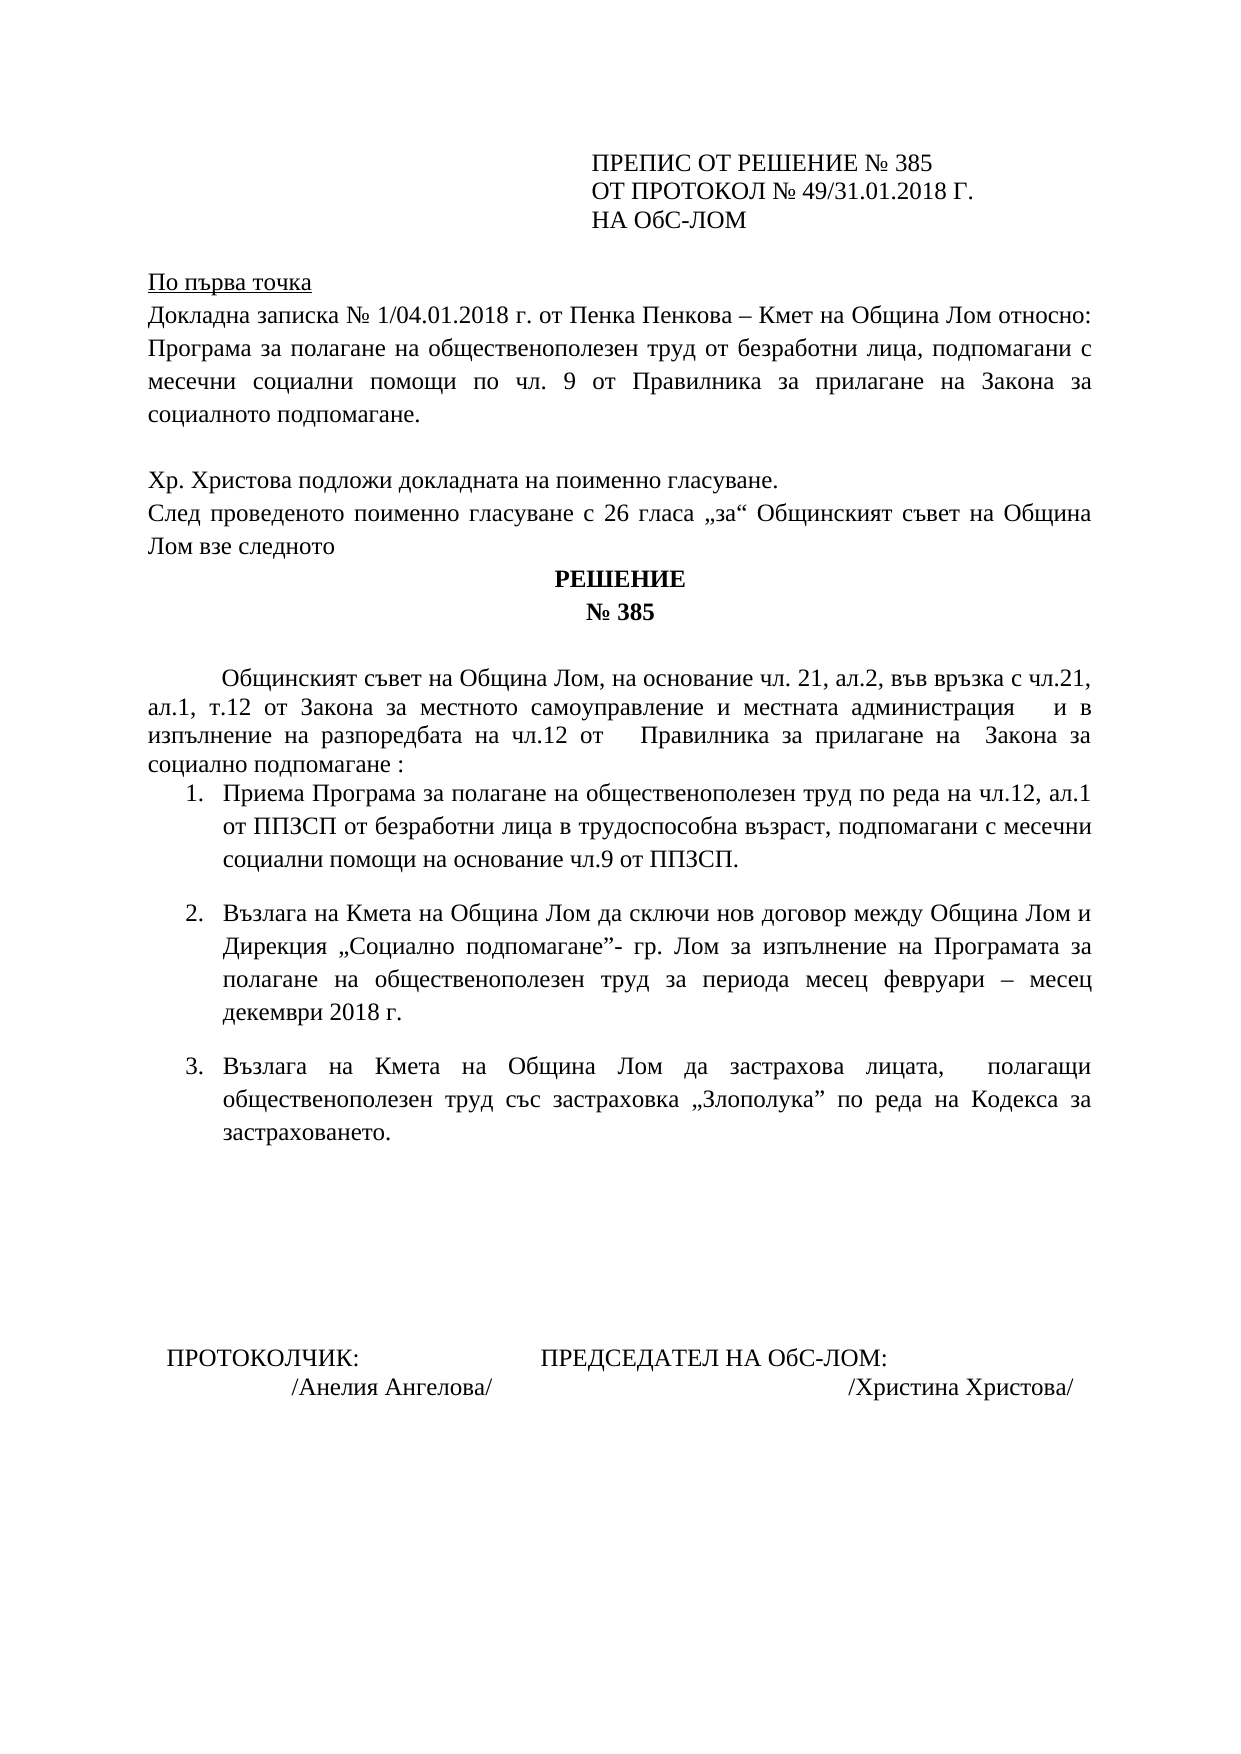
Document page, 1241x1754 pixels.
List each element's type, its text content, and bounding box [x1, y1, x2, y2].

text РЕШЕНИЕ [148, 564, 1093, 593]
text След проведеното поименно гласуване с 26 гласа „за“ Общинският съвет на Община Лом взе следното [148, 498, 1093, 560]
text /Анелия Ангелова/ /Христина Христова/ [148, 1372, 1093, 1401]
text ОТ ПРОТОКОЛ № 49/31.01.2018 Г. [148, 176, 1093, 205]
text № 385 [148, 597, 1093, 626]
text ПРЕПИС ОТ РЕШЕНИЕ № 385 [148, 148, 1093, 176]
text ПРОТОКОЛЧИК: ПРЕДСЕДАТЕЛ НА ОбС-ЛОМ: [148, 1343, 1093, 1372]
list Приема Програма за полагане на общественополезен труд по реда на чл.12, ал.1 от ППЗСП от безработни лица в трудоспособна възраст, подпомагани с месечни социални помощи на основание чл.9 от ППЗСП. [185, 778, 1093, 873]
text Докладна записка № 1/04.01.2018 г. от Пенка Пенкова – Кмет на Община Лом относно: Програма за полагане на общественополезен труд от безработни лица, подпомагани с месечни социални помощи по чл. 9 от Правилника за прилагане на Закона за социалното подпомагане. [148, 300, 1093, 428]
text Общинският съвет на Община Лом, на основание чл. 21, ал.2, във връзка с чл.21, ал.1, т.12 от Закона за местното самоуправление и местната администрация и в изпълнение на разпоредбата на чл.12 от Правилника за прилагане на Закона за социално подпомагане : [148, 663, 1093, 778]
list Възлага на Кмета на Община Лом да застрахова лицата, полагащи общественополезен труд със застраховка „Злополука” по реда на Кодекса за застраховането. [185, 1051, 1093, 1146]
text НА ОбС-ЛОМ [148, 205, 1093, 234]
list Възлага на Кмета на Община Лом да сключи нов договор между Община Лом и Дирекция „Социално подпомагане”- гр. Лом за изпълнение на Програмата за полагане на общественополезен труд за периода месец февруари – месец декември 2018 г. [185, 898, 1093, 1026]
text Хр. Христова подложи докладната на поименно гласуване. [148, 465, 1093, 494]
text По първа точка [148, 267, 1093, 296]
